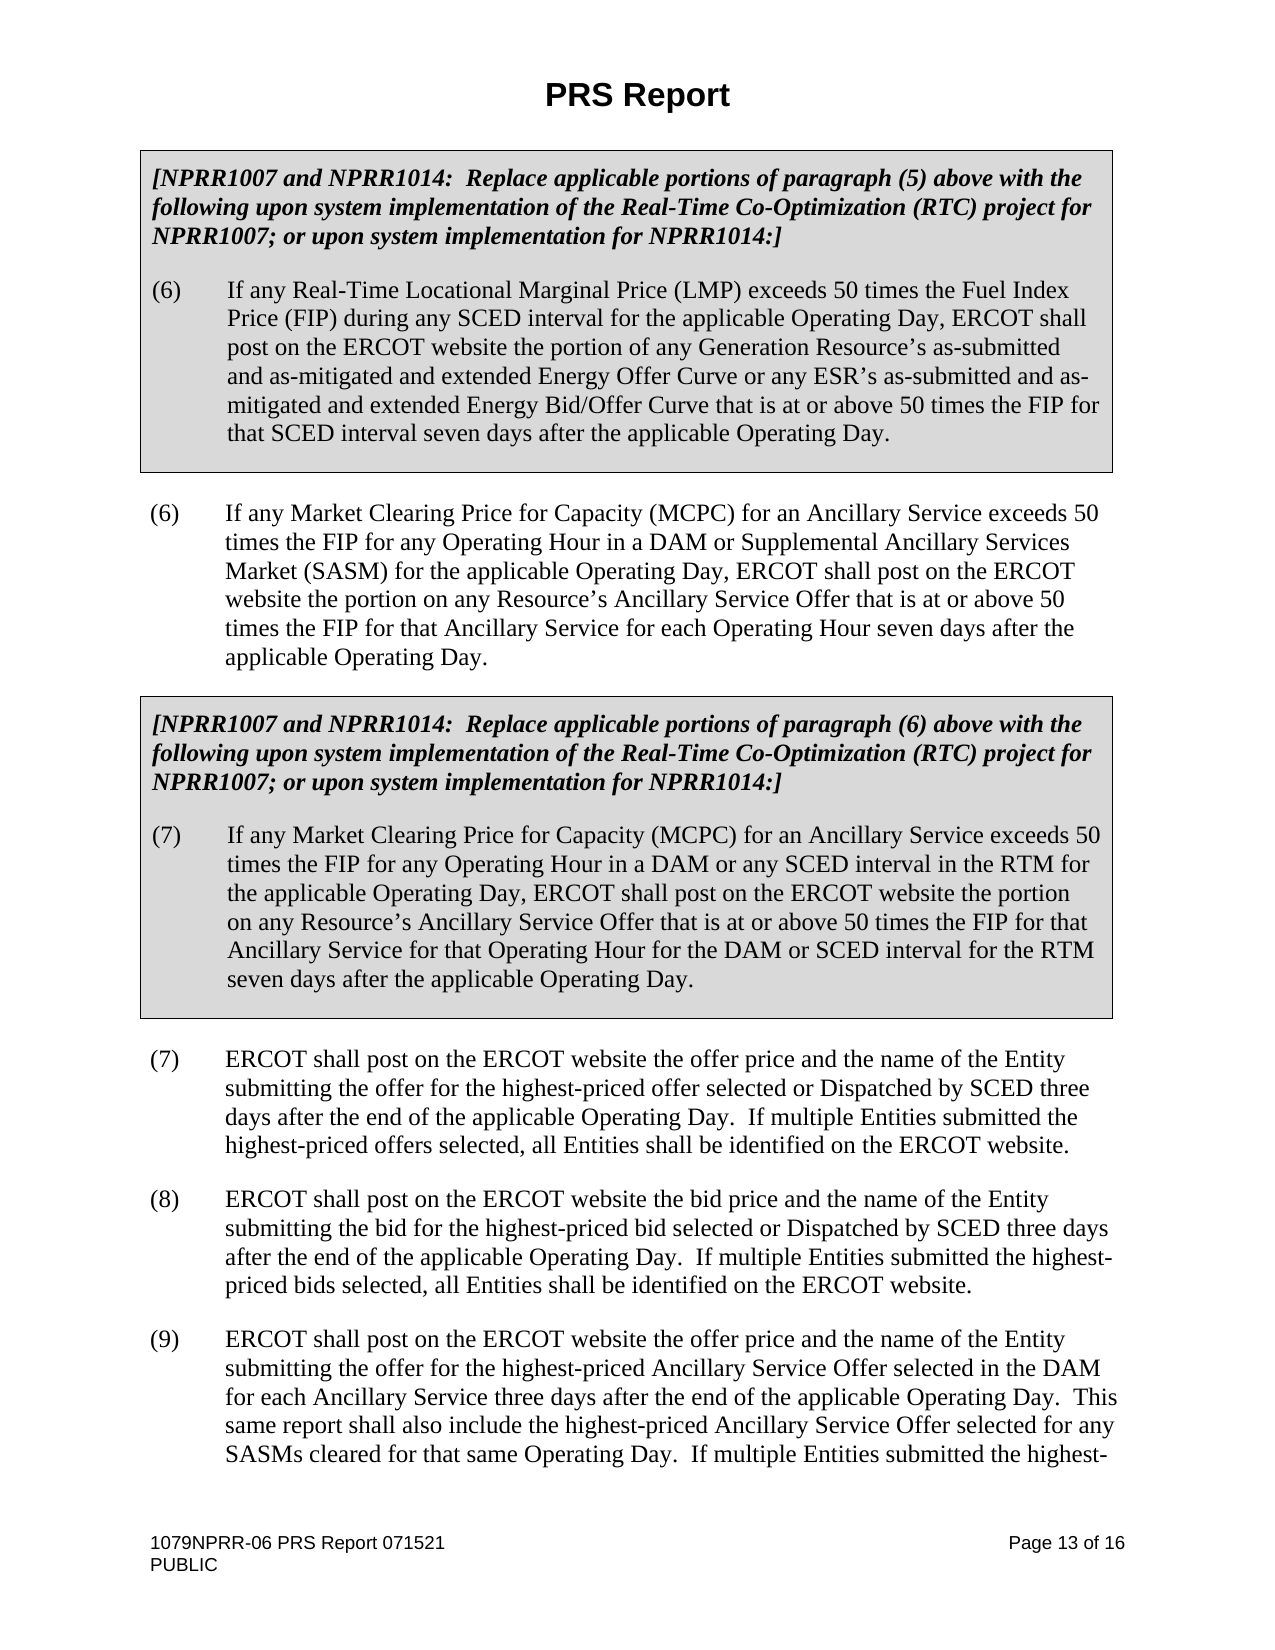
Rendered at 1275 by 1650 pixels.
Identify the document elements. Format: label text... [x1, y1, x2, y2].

text (7) ERCOT shall post on the ERCOT website the offer price and the name of the Entity submitting the offer for the highest-priced offer selected or Dispatched by SCED three days after the end of the applicable Operating Day. If multiple Entities submitted the highest-priced offers selected, all Entities shall be identified on the ERCOT website. [150, 1044, 1125, 1159]
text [150, 1324, 1125, 1468]
table_header [NPRR1007 and NPRR1014: Replace applicable portions of paragraph (6) above with the following upon system implementation of the Real-Time Co-Optimization (RTC) project for NPRR1007; or upon system implementation for NPRR1014:] (7) If any Market Clearing Price for Capacity (MCPC) for an Ancillary Service exceeds 50 times the FIP for any Operating Hour in a DAM or any SCED interval in the RTM for the applicable Operating Day, ERCOT shall post on the ERCOT website the portion on any Resource’s Ancillary Service Offer that is at or above 50 times the FIP for that Ancillary Service for that Operating Hour for the DAM or SCED interval for the RTM seven days after the applicable Operating Day. [141, 697, 1112, 1018]
table_header [NPRR1007 and NPRR1014: Replace applicable portions of paragraph (5) above with the following upon system implementation of the Real-Time Co-Optimization (RTC) project for NPRR1007; or upon system implementation for NPRR1014:] (6) If any Real-Time Locational Marginal Price (LMP) exceeds 50 times the Fuel Index Price (FIP) during any SCED interval for the applicable Operating Day, ERCOT shall post on the ERCOT website the portion of any Generation Resource’s as-submitted and as-mitigated and extended Energy Offer Curve or any ESR’s as-submitted and as-mitigated and extended Energy Bid/Offer Curve that is at or above 50 times the FIP for that SCED interval seven days after the applicable Operating Day. [141, 151, 1112, 472]
text (8) ERCOT shall post on the ERCOT website the bid price and the name of the Entity submitting the bid for the highest-priced bid selected or Dispatched by SCED three days after the end of the applicable Operating Day. If multiple Entities submitted the highest-priced bids selected, all Entities shall be identified on the ERCOT website. [150, 1184, 1125, 1299]
text (6) If any Market Clearing Price for Capacity (MCPC) for an Ancillary Service exceeds 50 times the FIP for any Operating Hour in a DAM or Supplemental Ancillary Services Market (SASM) for the applicable Operating Day, ERCOT shall post on the ERCOT website the portion on any Resource’s Ancillary Service Offer that is at or above 50 times the FIP for that Ancillary Service for each Operating Hour seven days after the applicable Operating Day. [150, 498, 1125, 671]
